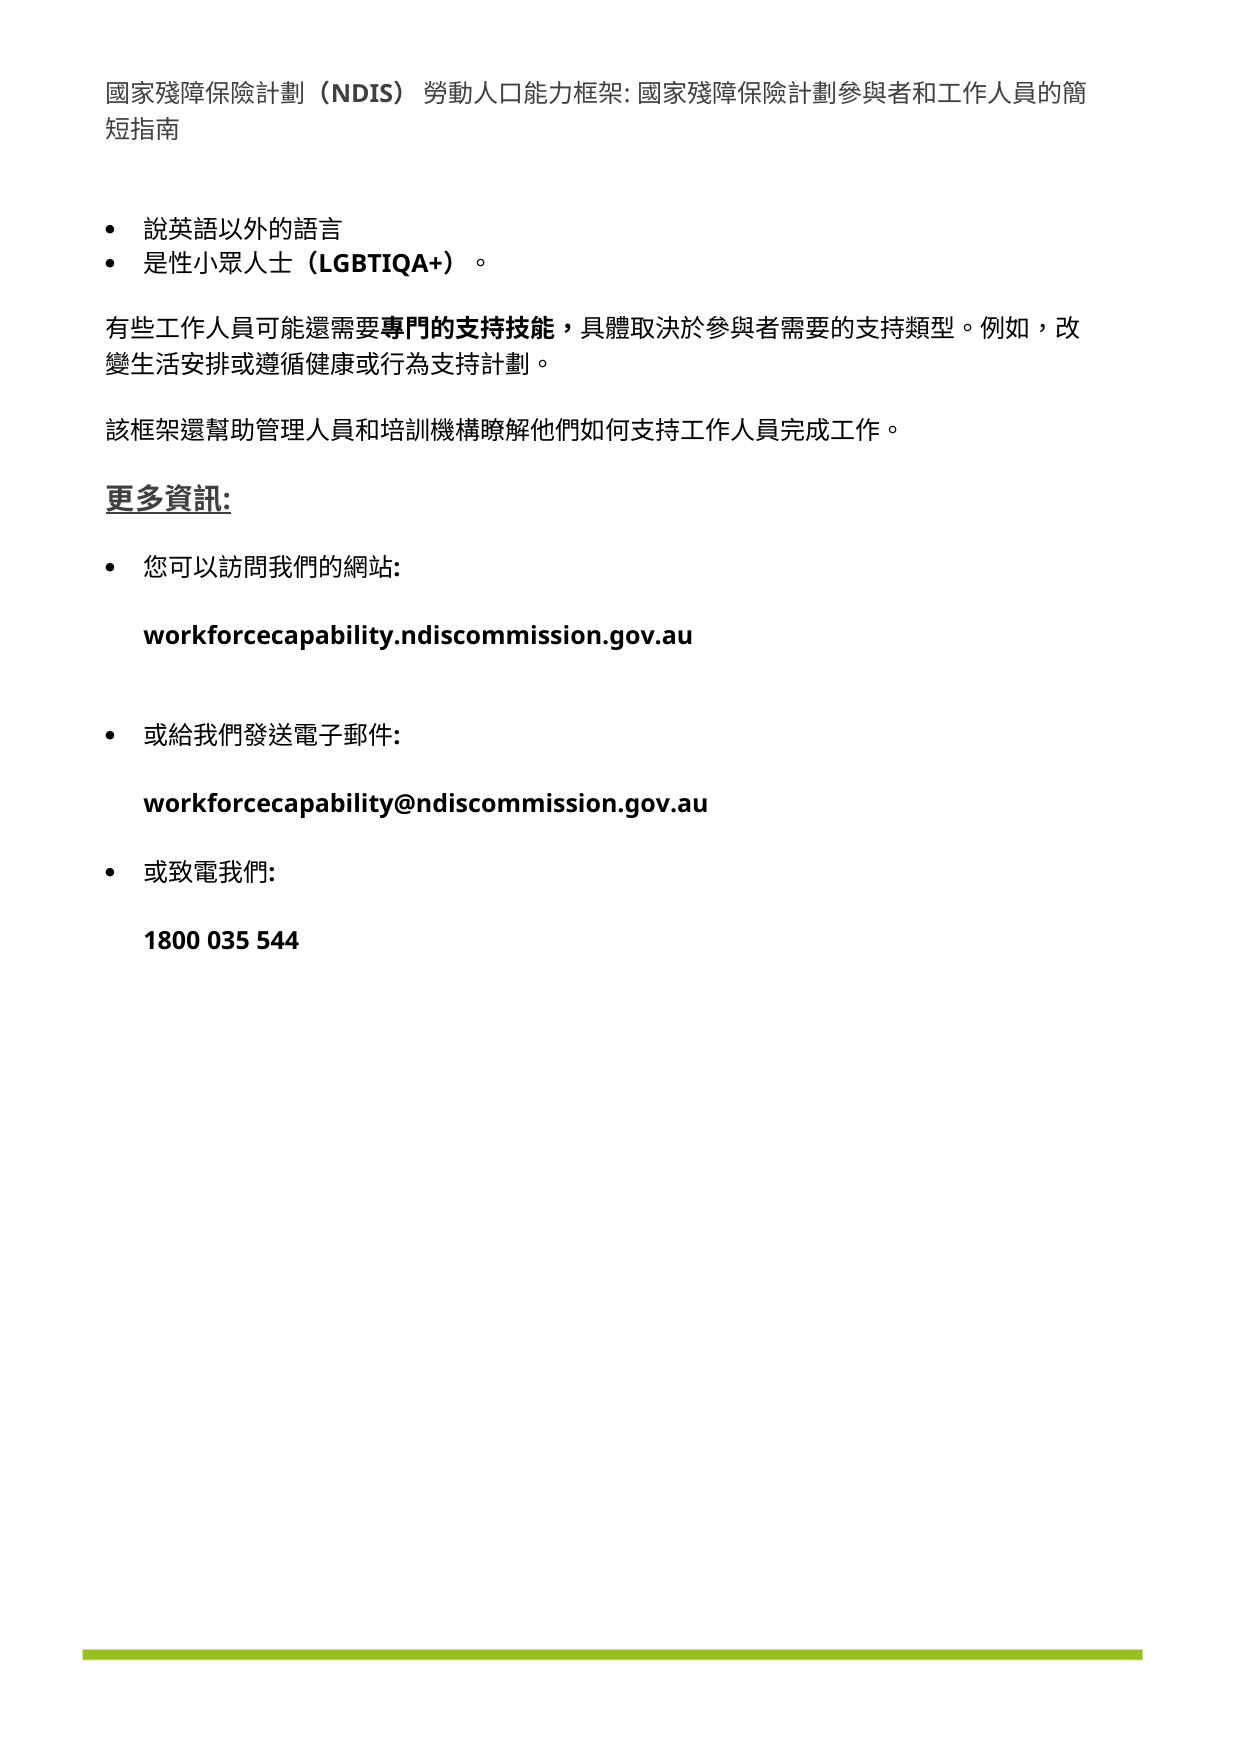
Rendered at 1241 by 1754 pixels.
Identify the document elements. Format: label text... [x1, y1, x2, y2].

list 說英語以外的語言 [106, 211, 1090, 245]
text 有些工作人員可能還需要專門的支持技能，具體取決於參與者需要的支持類型。例如，改變生活安排或遵循健康或行為支持計劃。 [106, 308, 1090, 381]
list 或致電我們: [106, 854, 1090, 888]
list 是性小眾人士（LGBTIQA+）。 [106, 245, 1090, 279]
text 1800 035 544 [143, 923, 1090, 957]
subtitle 更多資訊: [106, 476, 1090, 518]
text workforcecapability@ndiscommission.gov.au [143, 786, 1090, 820]
list 或給我們發送電子郵件: [106, 715, 1090, 752]
text workforcecapability.ndiscommission.gov.au [143, 618, 1090, 652]
picture [0, 1493, 1238, 1754]
text 該框架還幫助管理人員和培訓機構瞭解他們如何支持工作人員完成工作。 [106, 410, 1090, 446]
list 您可以訪問我們的網站: [106, 547, 1090, 583]
